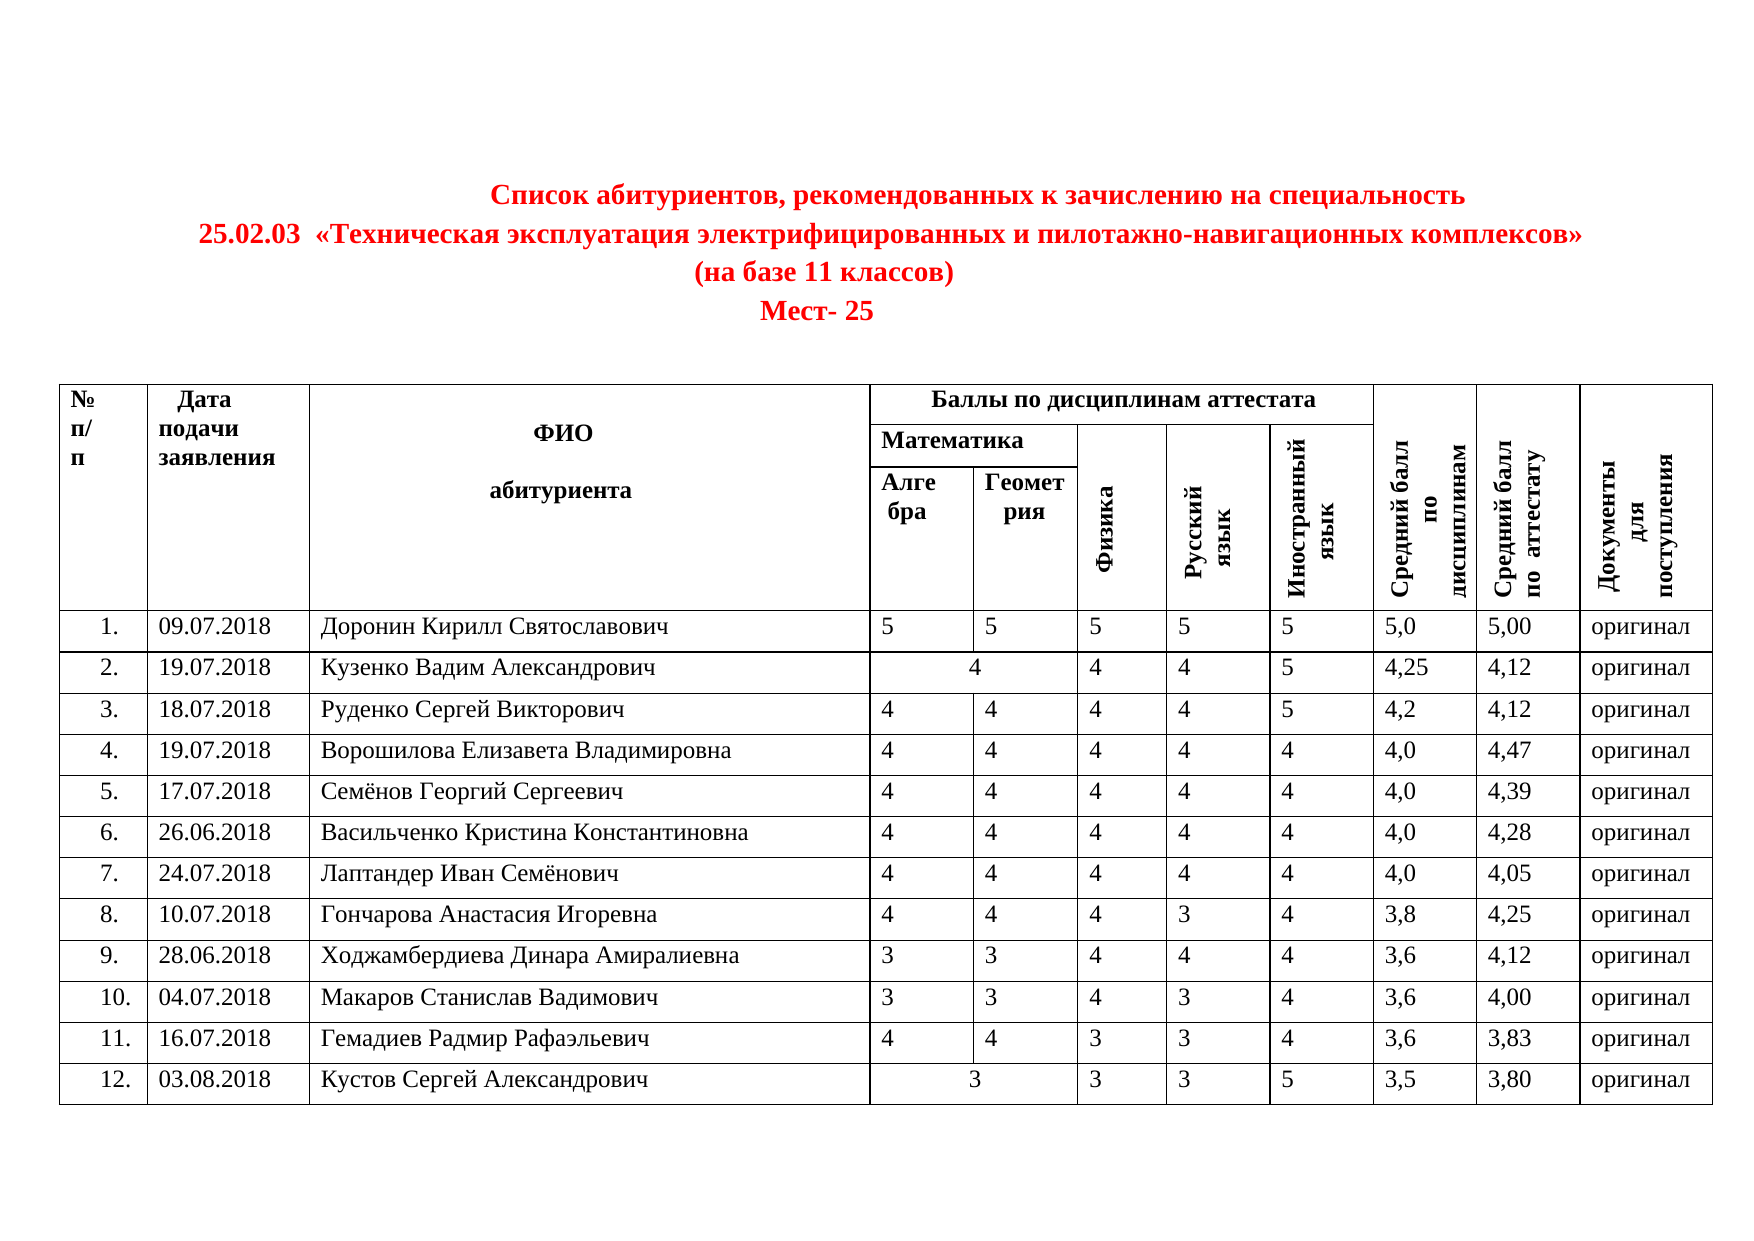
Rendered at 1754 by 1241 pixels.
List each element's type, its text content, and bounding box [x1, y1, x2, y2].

table_cell 4,0 [1374, 817, 1476, 857]
table_cell 4 [1167, 653, 1269, 693]
table_cell [60, 776, 147, 816]
table_header Средний балл по аттестату [1477, 385, 1579, 610]
table_cell 4,05 [1477, 858, 1579, 898]
table_cell Геомет рия [974, 468, 1077, 610]
table_cell 5 [1271, 694, 1373, 734]
table_cell 3,83 [1477, 1023, 1579, 1063]
table_cell 3 [1078, 1023, 1166, 1063]
table_cell 4,25 [1477, 899, 1579, 939]
table_cell [60, 735, 147, 775]
table_cell 5 [871, 611, 973, 651]
table_cell оригинал [1581, 653, 1712, 693]
table_cell оригинал [1581, 611, 1712, 651]
table_cell 4 [1078, 735, 1166, 775]
table_cell Лаптандер Иван Семёнович [310, 858, 869, 898]
table_cell оригинал [1581, 1064, 1712, 1104]
table_cell Ворошилова Елизавета Владимировна [310, 735, 869, 775]
table_cell [60, 694, 147, 734]
table_header Средний балл по дисциплинам [1374, 385, 1476, 610]
table_cell Иностранный язык [1271, 425, 1373, 610]
table_cell 4,00 [1477, 982, 1579, 1022]
table_cell 4,12 [1477, 694, 1579, 734]
table_cell 5 [1078, 611, 1166, 651]
table_cell 26.06.2018 [148, 817, 309, 857]
table_cell [60, 817, 147, 857]
table_cell 4 [1167, 735, 1269, 775]
table_cell 3,6 [1374, 941, 1476, 981]
table_cell 4 [1167, 694, 1269, 734]
table_cell Математика [871, 425, 1077, 466]
table_cell Кустов Сергей Александрович [310, 1064, 869, 1104]
table_cell 4 [974, 1023, 1077, 1063]
table_cell 04.07.2018 [148, 982, 309, 1022]
table_cell 3,8 [1374, 899, 1476, 939]
table_cell 5 [1271, 611, 1373, 651]
table_cell 4 [871, 653, 1077, 693]
table_header Дата подачи заявления [148, 385, 309, 610]
table_cell 4,28 [1477, 817, 1579, 857]
table_cell 4 [1078, 776, 1166, 816]
text Список абитуриентов, рекомендованных к зачислению на специальность 25.02.03 «Техническая эксплуатация электрифицированных и пилотажно-навигационных комплексов» (на базе 11 классов) Мест- 25 [118, 177, 1636, 358]
table_cell 3 [1167, 982, 1269, 1022]
table_cell оригинал [1581, 817, 1712, 857]
table_cell 4 [871, 1023, 973, 1063]
table_cell 4 [974, 694, 1077, 734]
table_cell Доронин Кирилл Святославович [310, 611, 869, 651]
table_cell 3 [871, 982, 973, 1022]
table_cell 4,0 [1374, 735, 1476, 775]
table_cell [60, 611, 147, 651]
table_cell 16.07.2018 [148, 1023, 309, 1063]
table_cell 4 [1271, 858, 1373, 898]
table_cell оригинал [1581, 899, 1712, 939]
table_cell 5 [1167, 611, 1269, 651]
table_cell 3 [1167, 1064, 1269, 1104]
table_cell Макаров Станислав Вадимович [310, 982, 869, 1022]
table_cell 4 [1078, 982, 1166, 1022]
table_cell 4,39 [1477, 776, 1579, 816]
table_cell Васильченко Кристина Константиновна [310, 817, 869, 857]
table_cell оригинал [1581, 982, 1712, 1022]
table_cell 28.06.2018 [148, 941, 309, 981]
table_cell 4 [1078, 858, 1166, 898]
table_cell [60, 982, 147, 1022]
table_cell Русский язык [1167, 425, 1269, 610]
table_cell 24.07.2018 [148, 858, 309, 898]
table_cell 19.07.2018 [148, 653, 309, 693]
table_header Документы для поступления [1581, 385, 1712, 610]
table_cell 17.07.2018 [148, 776, 309, 816]
table_cell оригинал [1581, 776, 1712, 816]
table_cell 3 [871, 1064, 1077, 1104]
table_cell 4 [1167, 776, 1269, 816]
table_cell Руденко Сергей Викторович [310, 694, 869, 734]
table_cell 3 [974, 982, 1077, 1022]
table_cell оригинал [1581, 735, 1712, 775]
table_cell 4 [871, 694, 973, 734]
table_cell Гемадиев Радмир Рафаэльевич [310, 1023, 869, 1063]
table_cell 4 [1167, 858, 1269, 898]
table_cell 4 [1271, 1023, 1373, 1063]
table_cell 3,6 [1374, 982, 1476, 1022]
table_cell [60, 941, 147, 981]
table_cell 5 [1271, 653, 1373, 693]
table_cell 3 [1167, 899, 1269, 939]
table_cell 4 [1271, 776, 1373, 816]
table_cell 4 [974, 858, 1077, 898]
table_cell 4,0 [1374, 858, 1476, 898]
table_cell Алге бра [871, 468, 973, 610]
table_header Баллы по дисциплинам аттестата [871, 385, 1373, 424]
table_cell 4 [1271, 941, 1373, 981]
table_cell 4 [871, 776, 973, 816]
table_cell 4 [871, 858, 973, 898]
table_cell 4 [871, 899, 973, 939]
table_cell оригинал [1581, 694, 1712, 734]
table_cell 5 [974, 611, 1077, 651]
table_cell 4 [1078, 694, 1166, 734]
table_cell Кузенко Вадим Александрович [310, 653, 869, 693]
table_cell [60, 1023, 147, 1063]
table_cell Физика [1078, 425, 1166, 610]
table_cell 4 [871, 817, 973, 857]
table_cell 4 [974, 735, 1077, 775]
table_cell 3 [871, 941, 973, 981]
table_cell 4 [1271, 817, 1373, 857]
table_cell 3 [1078, 1064, 1166, 1104]
table_cell 4 [1271, 899, 1373, 939]
table_cell оригинал [1581, 941, 1712, 981]
table_cell 4,0 [1374, 776, 1476, 816]
table_cell 3,80 [1477, 1064, 1579, 1104]
table_cell 4,12 [1477, 653, 1579, 693]
table_cell 4 [1271, 982, 1373, 1022]
table_cell 4 [1167, 941, 1269, 981]
table_cell 19.07.2018 [148, 735, 309, 775]
table_cell 5,00 [1477, 611, 1579, 651]
table_header ФИО абитуриента [310, 385, 869, 610]
table_cell 09.07.2018 [148, 611, 309, 651]
table_cell 3,5 [1374, 1064, 1476, 1104]
table_cell 5,0 [1374, 611, 1476, 651]
table_cell 4 [1078, 899, 1166, 939]
table_cell 10.07.2018 [148, 899, 309, 939]
table_cell 4 [1271, 735, 1373, 775]
table_cell 4 [974, 817, 1077, 857]
table_cell 4 [1078, 653, 1166, 693]
table_cell [60, 653, 147, 693]
table_cell 3 [1167, 1023, 1269, 1063]
table_cell 4,2 [1374, 694, 1476, 734]
table_cell 4 [1078, 817, 1166, 857]
table_cell Гончарова Анастасия Игоревна [310, 899, 869, 939]
table_cell [60, 858, 147, 898]
table_cell 5 [1271, 1064, 1373, 1104]
table_cell оригинал [1581, 858, 1712, 898]
table_cell [60, 1064, 147, 1104]
table_cell 4 [974, 776, 1077, 816]
table_cell 4 [1078, 941, 1166, 981]
table_cell 4 [974, 899, 1077, 939]
table_cell 18.07.2018 [148, 694, 309, 734]
table_cell 03.08.2018 [148, 1064, 309, 1104]
table_header № п/ п [60, 385, 147, 610]
table_cell 4 [871, 735, 973, 775]
table_cell 4 [1167, 817, 1269, 857]
table_cell 3 [974, 941, 1077, 981]
table_cell 4,12 [1477, 941, 1579, 981]
table_cell Семёнов Георгий Сергеевич [310, 776, 869, 816]
table_cell 4,47 [1477, 735, 1579, 775]
table_cell [60, 899, 147, 939]
table_cell 4,25 [1374, 653, 1476, 693]
table_cell Ходжамбердиева Динара Амиралиевна [310, 941, 869, 981]
table_cell 3,6 [1374, 1023, 1476, 1063]
table_cell оригинал [1581, 1023, 1712, 1063]
